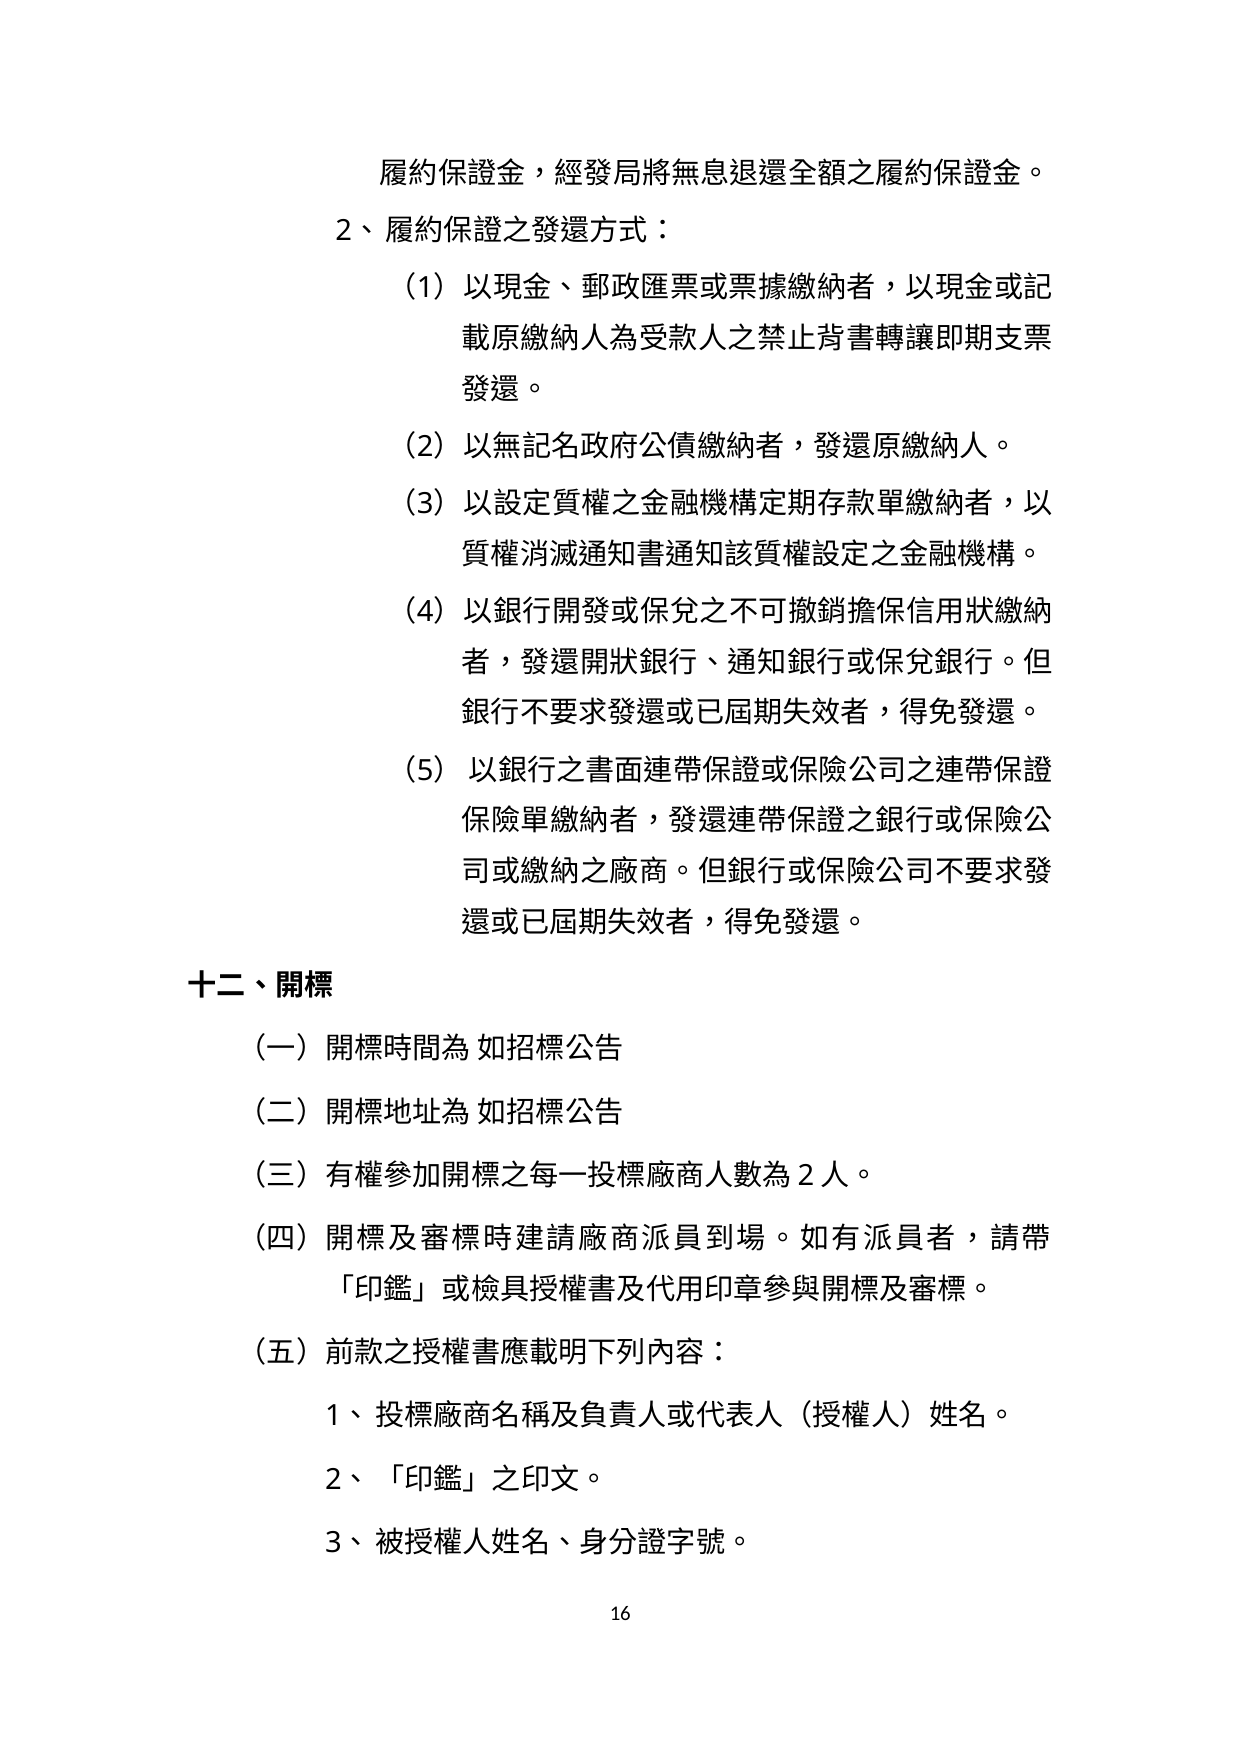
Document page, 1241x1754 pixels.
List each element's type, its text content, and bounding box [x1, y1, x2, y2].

list 前款之授權書應載明下列內容： [237, 1329, 1053, 1371]
list 開標地址為 如招標公告 [237, 1088, 1053, 1131]
list 「印鑑」之印文。 [325, 1455, 1053, 1498]
list 以無記名政府公債繳納者，發還原繳納人。 [387, 423, 1053, 465]
list 被授權人姓名、身分證字號。 [325, 1519, 1053, 1561]
list 以設定質權之金融機構定期存款單繳納者，以質權消滅通知書通知該質權設定之金融機構。 [387, 480, 1053, 573]
list 以銀行之書面連帶保證或保險公司之連帶保證保險單繳納者，發還連帶保證之銀行或保險公司或繳納之廠商。但銀行或保險公司不要求發還或已屆期失效者，得免發還。 [387, 746, 1053, 941]
list 以銀行開發或保兌之不可撤銷擔保信用狀繳納者，發還開狀銀行、通知銀行或保兌銀行。但銀行不要求發還或已屆期失效者，得免發還。 [387, 587, 1053, 731]
list 以現金、郵政匯票或票據繳納者，以現金或記載原繳納人為受款人之禁止背書轉讓即期支票發還。 [387, 264, 1053, 408]
list 開標 [187, 962, 1053, 1004]
list 投標廠商名稱及負責人或代表人（授權人）姓名。 [325, 1392, 1053, 1434]
list 有權參加開標之每一投標廠商人數為2人。 [237, 1151, 1053, 1194]
list 開標時間為 如招標公告 [237, 1025, 1053, 1067]
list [335, 150, 1053, 192]
list 履約保證之發還方式： [335, 207, 1053, 249]
list 開標及審標時建請廠商派員到場。如有派員者，請帶「印鑑」或檢具授權書及代用印章參與開標及審標。 [237, 1215, 1053, 1308]
